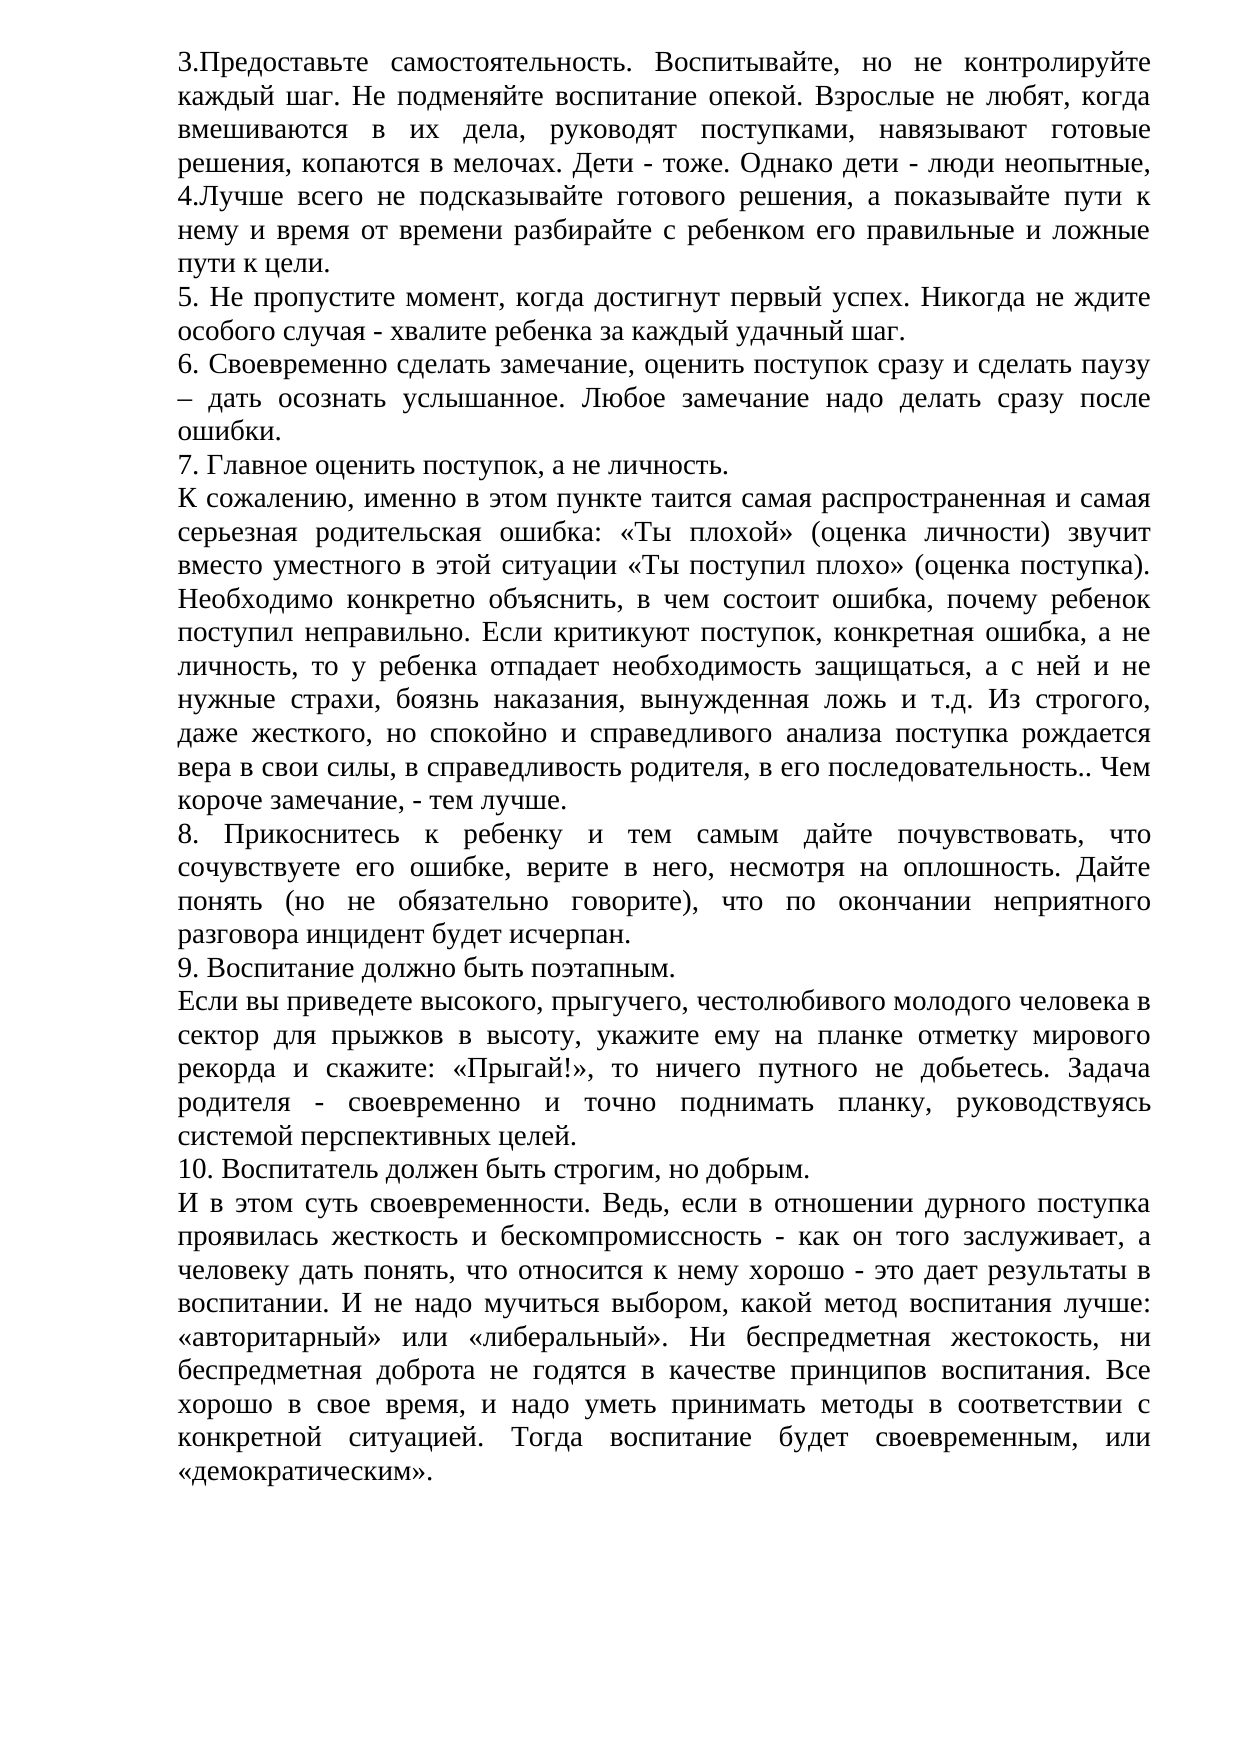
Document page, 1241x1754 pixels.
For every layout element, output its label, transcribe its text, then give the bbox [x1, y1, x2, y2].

text 8. Прикоснитесь к ребенку и тем самым дайте почувствовать, что сочувствуете его ошибке, верите в него, несмотря на оплошность. Дайте понять (но не обязательно говорите), что по окончании неприятного разговора инцидент будет исчерпан. [177, 816, 1152, 950]
text И в этом суть своевременности. Ведь, если в отношении дурного поступка проявилась жесткость и бескомпромиссность - как он того заслуживает, а человеку дать понять, что относится к нему хорошо - это дает результаты в воспитании. И не надо мучиться выбором, какой метод воспитания лучше: «авторитарный» или «либеральный». Ни беспредметная жестокость, ни беспредметная доброта не годятся в качестве принципов воспитания. Все хорошо в свое время, и надо уметь принимать методы в соответствии с конкретной ситуацией. Тогда воспитание будет своевременным, или «демократическим». [177, 1185, 1152, 1487]
text 7. Главное оценить поступок, а не личность. [177, 447, 1152, 480]
text 10. Воспитатель должен быть строгим, но добрым. [177, 1151, 1152, 1185]
text 3.Предоставьте самостоятельность. Воспитывайте, но не контролируйте каждый шаг. Не подменяйте воспитание опекой. Взрослые не любят, когда вмешиваются в их дела, руководят поступками, навязывают готовые решения, копаются в мелочах. Дети - тоже. Однако дети - люди неопытные, 4.Лучше всего не подсказывайте готового решения, а показывайте пути к нему и время от времени разбирайте с ребенком его правильные и ложные пути к цели. [177, 44, 1152, 279]
text К сожалению, именно в этом пункте таится самая распространенная и самая серьезная родительская ошибка: «Ты плохой» (оценка личности) звучит вместо уместного в этой ситуации «Ты поступил плохо» (оценка поступка). Необходимо конкретно объяснить, в чем состоит ошибка, почему ребенок поступил неправильно. Если критикуют поступок, конкретная ошибка, а не личность, то у ребенка отпадает необходимость защищаться, а с ней и не нужные страхи, боязнь наказания, вынужденная ложь и т.д. Из строгого, даже жесткого, но спокойно и справедливого анализа поступка рождается вера в свои силы, в справедливость родителя, в его последовательность.. Чем короче замечание, - тем лучше. [177, 480, 1152, 816]
text 9. Воспитание должно быть поэтапным. [177, 950, 1152, 983]
text 6. Своевременно сделать замечание, оценить поступок сразу и сделать паузу – дать осознать услышанное. Любое замечание надо делать сразу после ошибки. [177, 346, 1152, 447]
text 5. Не пропустите момент, когда достигнут первый успех. Никогда не ждите особого случая - хвалите ребенка за каждый удачный шаг. [177, 279, 1152, 346]
text Если вы приведете высокого, прыгучего, честолюбивого молодого человека в сектор для прыжков в высоту, укажите ему на планке отметку мирового рекорда и скажите: «Прыгай!», то ничего путного не добьетесь. Задача родителя - своевременно и точно поднимать планку, руководствуясь системой перспективных целей. [177, 983, 1152, 1151]
